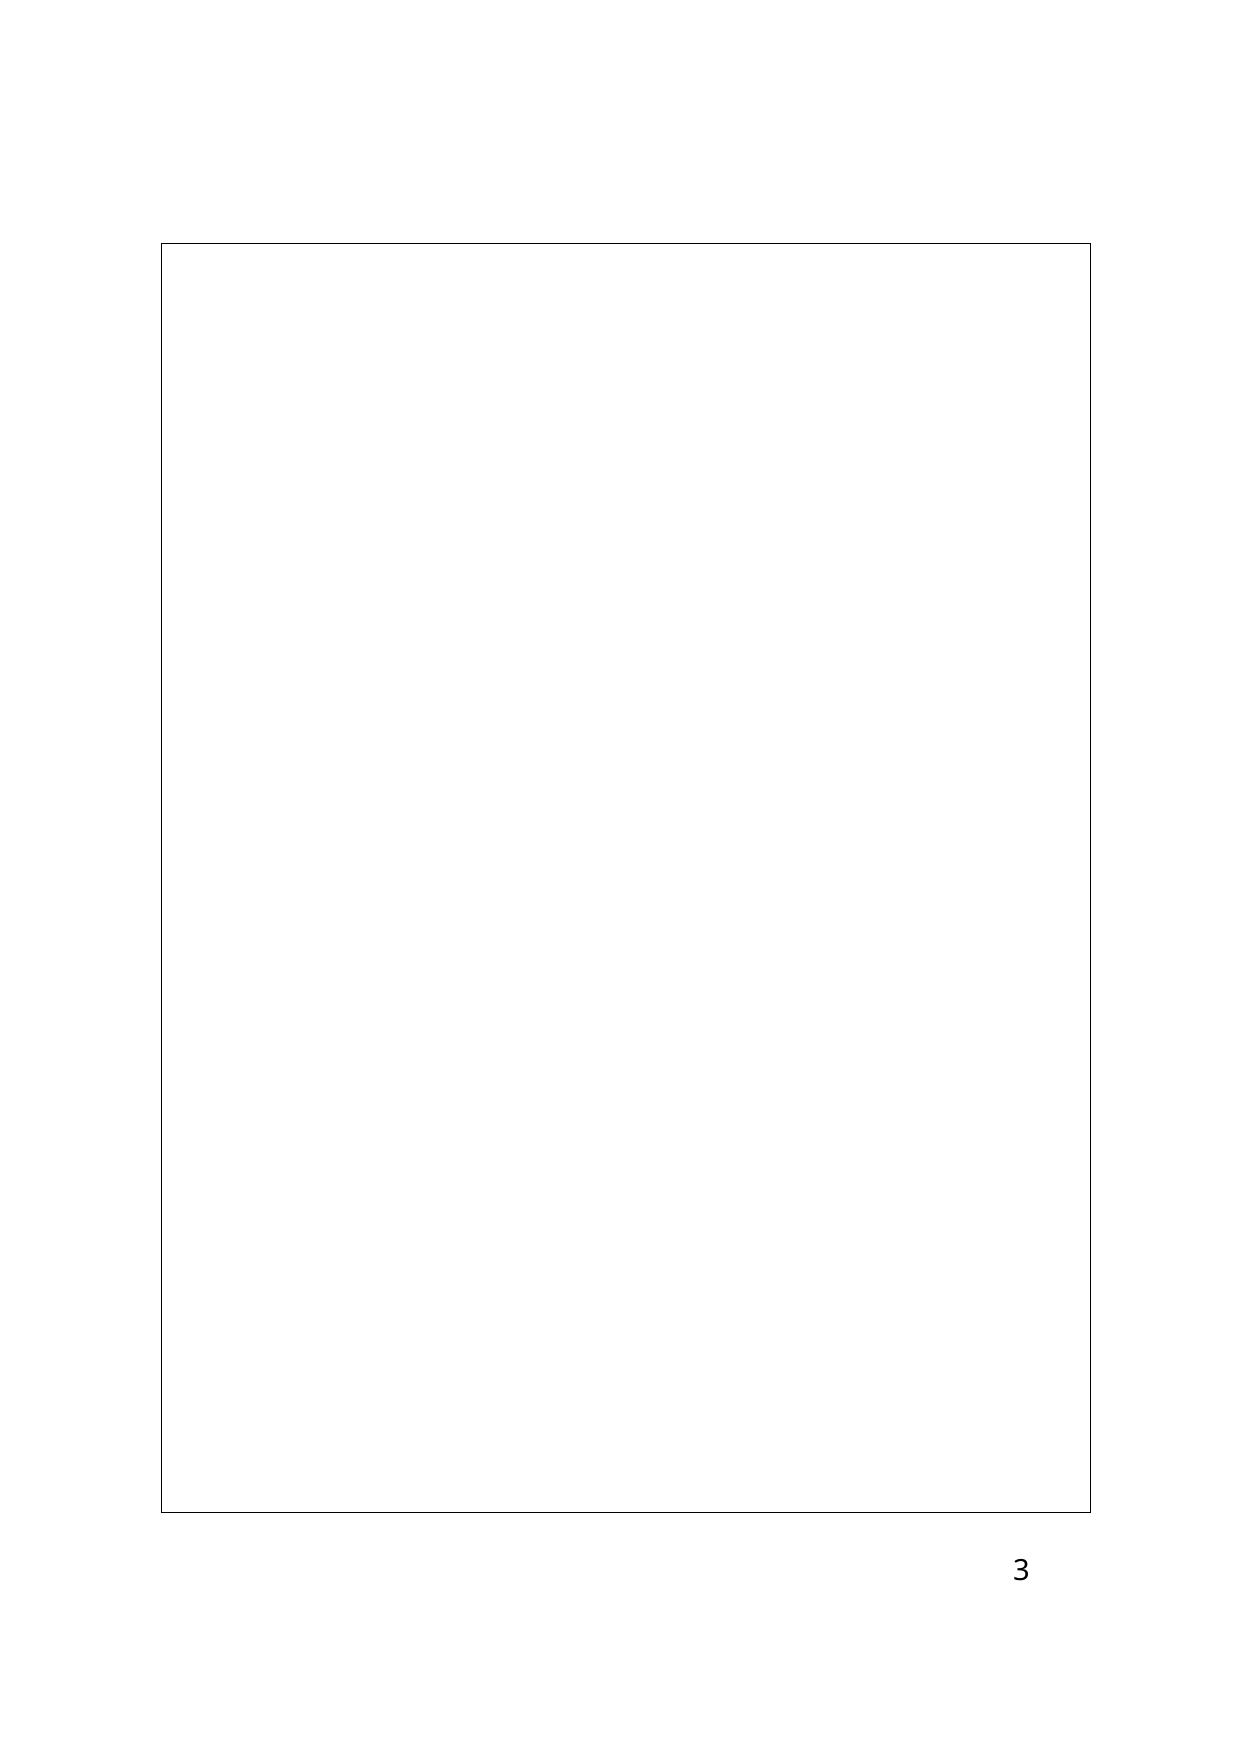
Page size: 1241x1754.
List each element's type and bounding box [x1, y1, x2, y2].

table_cell [162, 244, 1090, 1512]
